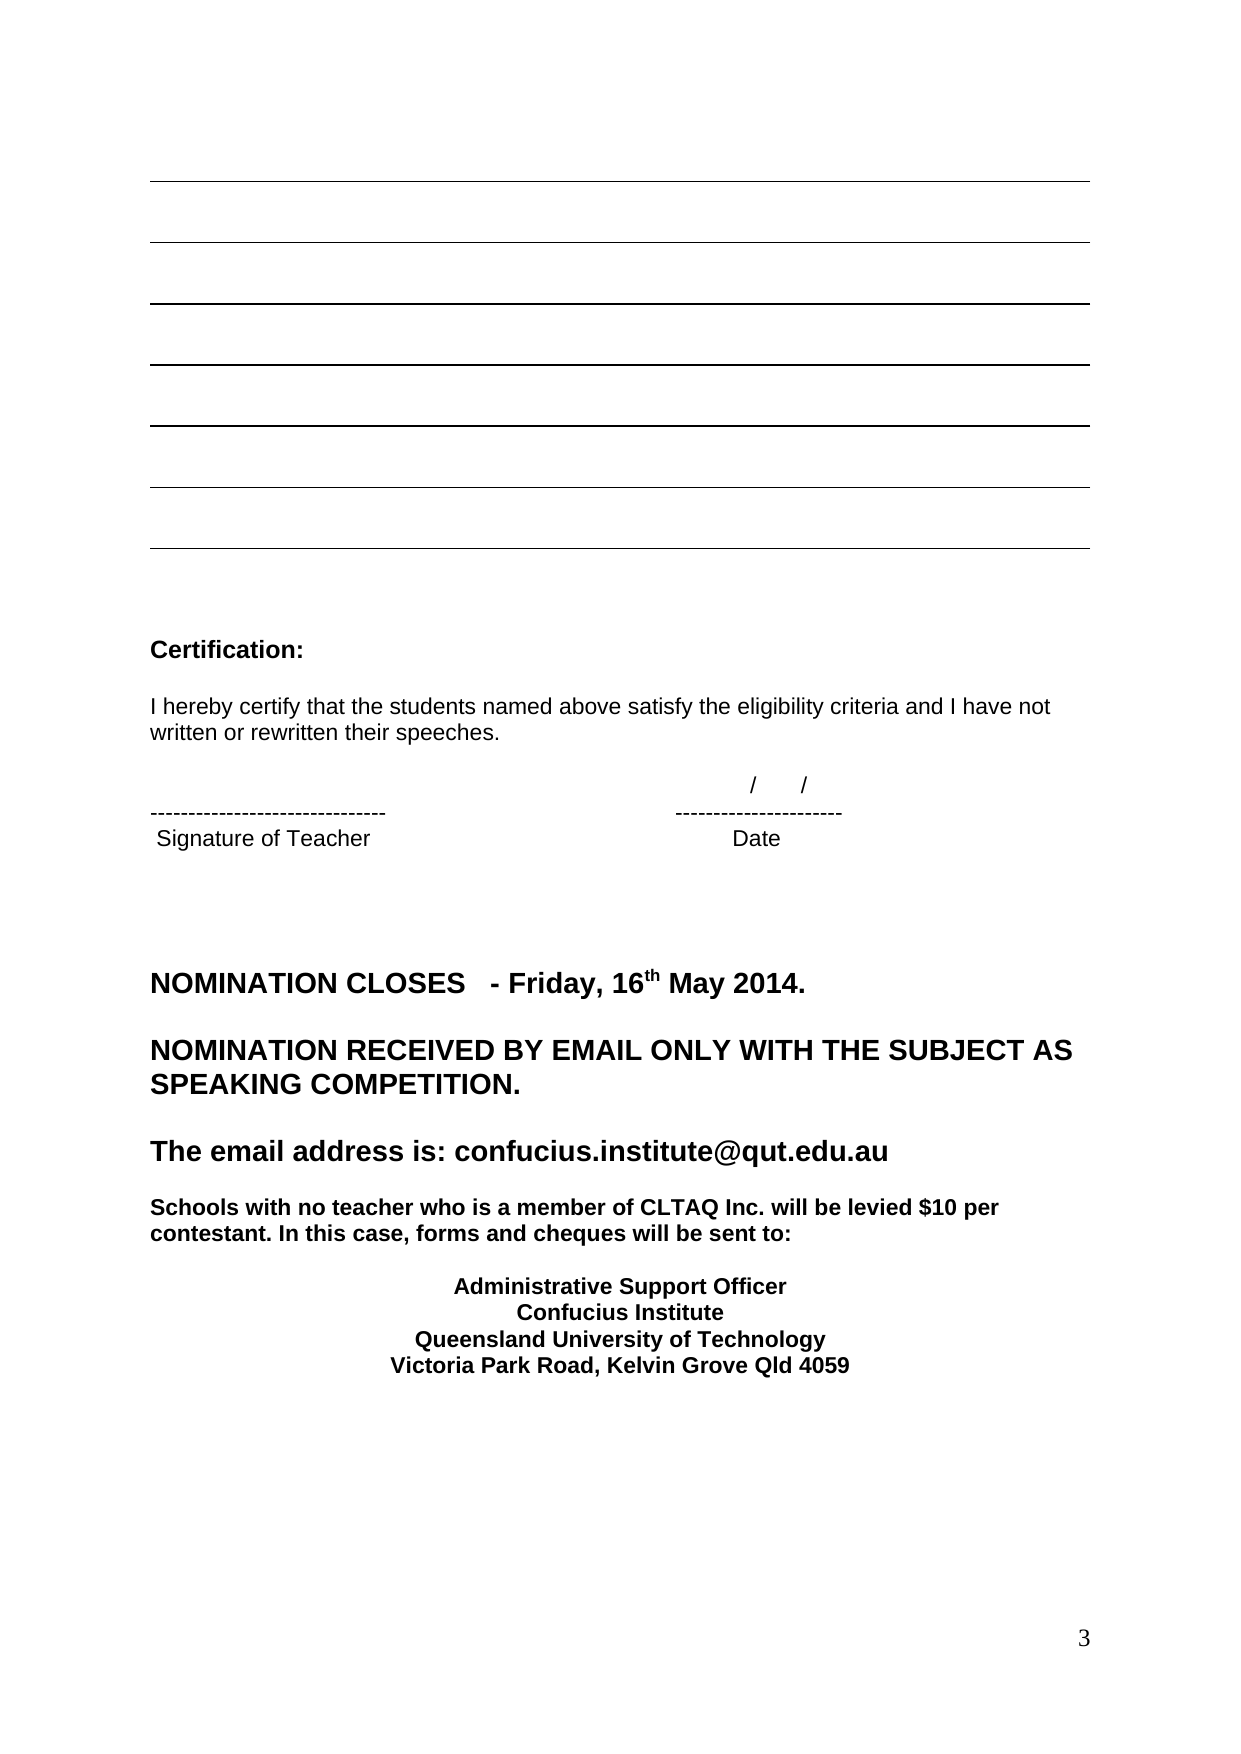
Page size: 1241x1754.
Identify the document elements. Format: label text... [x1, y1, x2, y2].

text Schools with no teacher who is a member of CLTAQ Inc. will be levied $10 per contestant. In this case, forms and cheques will be sent to: [150, 1194, 1090, 1246]
text Administrative Support Officer [150, 1273, 1090, 1299]
text I hereby certify that the students named above satisfy the eligibility criteria and I have not written or rewritten their speeches. [150, 664, 1090, 746]
text The email address is: confucius.institute@qut.edu.au [150, 1134, 1090, 1167]
text Confucius Institute [150, 1299, 1090, 1326]
text / / [150, 772, 1090, 798]
text Signature of Teacher Date [150, 825, 1090, 851]
text Certification: [150, 607, 1090, 664]
text NOMINATION RECEIVED BY EMAIL ONLY WITH THE SUBJECT AS SPEAKING COMPETITION. [150, 1033, 1090, 1100]
text NOMINATION CLOSES - Friday, 16th May 2014. [150, 966, 1090, 1000]
text Victoria Park Road, Kelvin Grove Qld 4059 [150, 1352, 1090, 1378]
text Queensland University of Technology [150, 1326, 1090, 1352]
text ------------------------------- ---------------------- [150, 798, 1090, 825]
